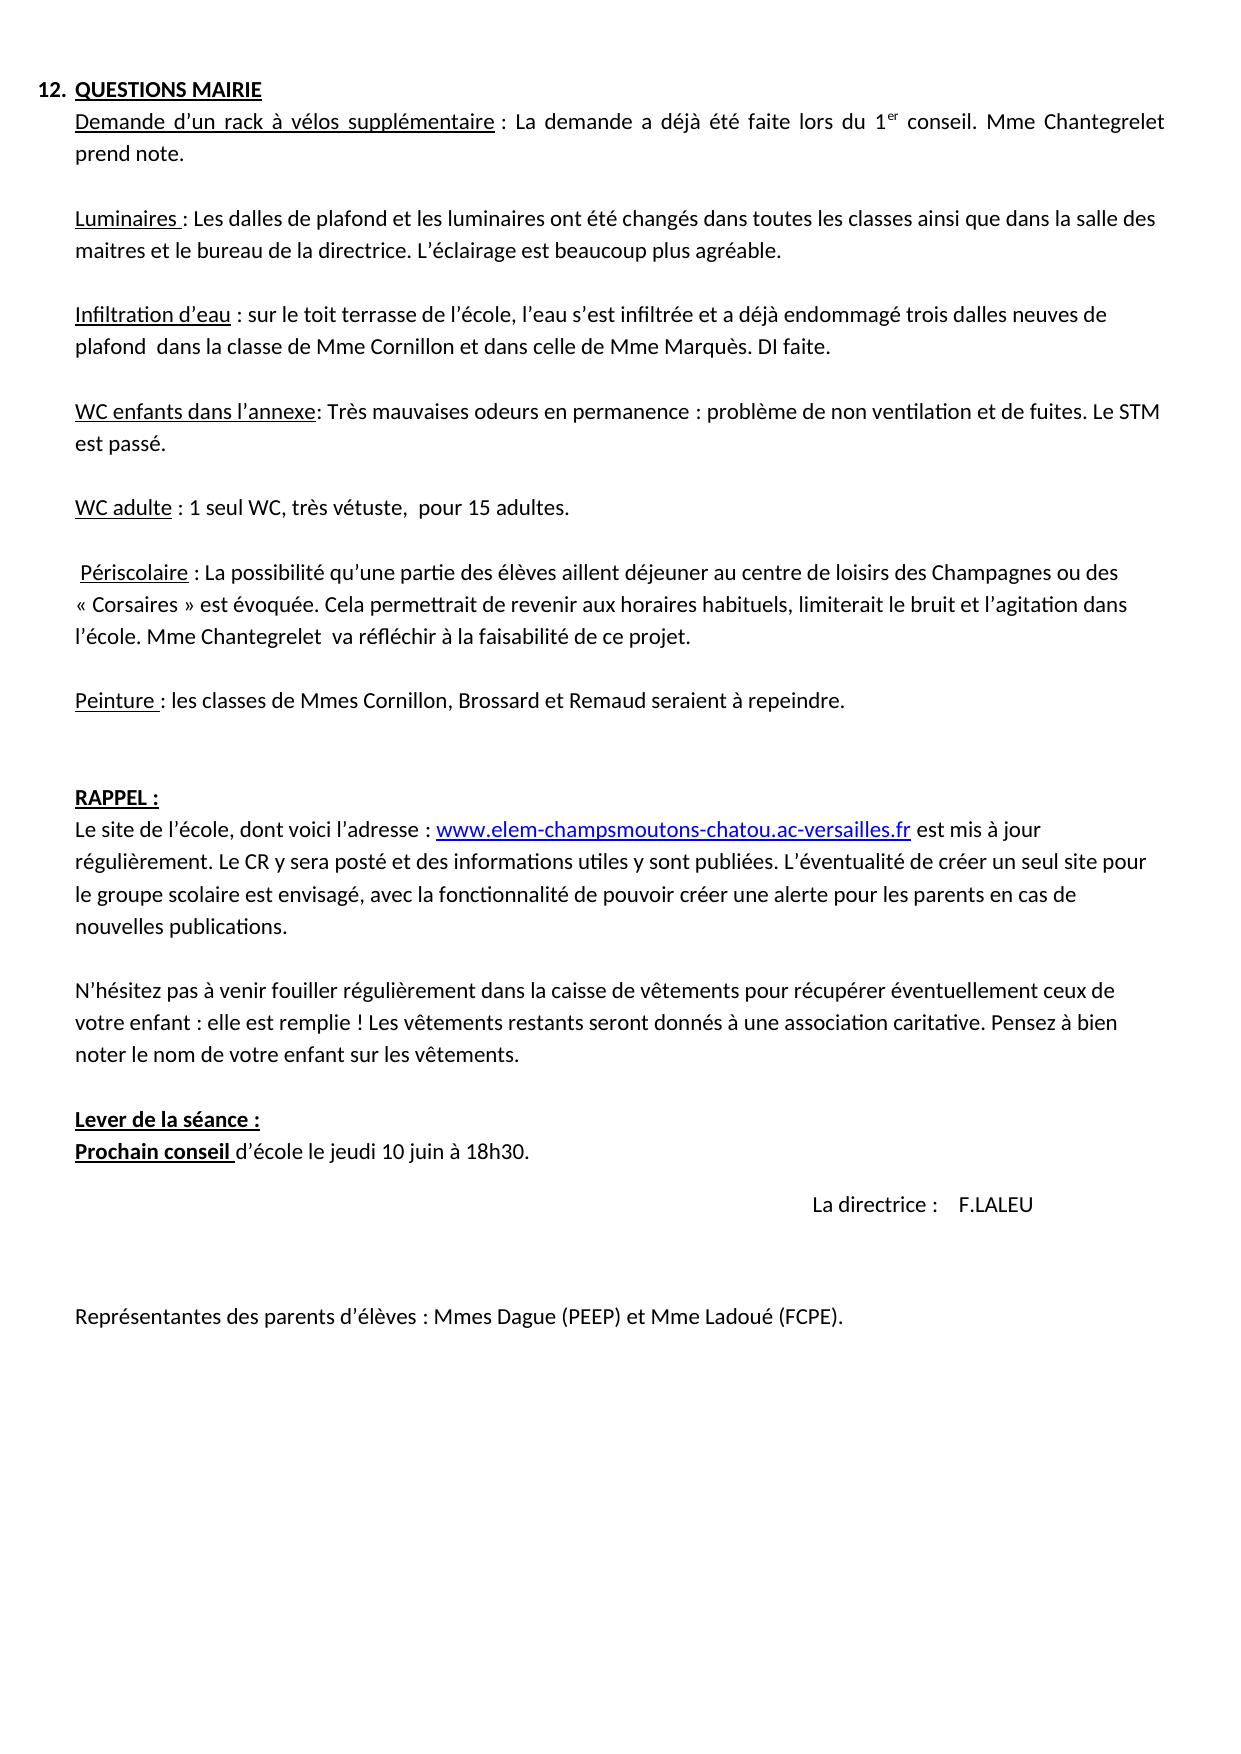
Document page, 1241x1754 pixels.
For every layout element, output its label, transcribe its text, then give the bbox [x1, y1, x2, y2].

list Prochain conseil d’école le jeudi 10 juin à 18h30. [75, 1137, 1165, 1165]
list WC enfants dans l’annexe: Très mauvaises odeurs en permanence : problème de non ventilation et de fuites. Le STM est passé. [75, 397, 1165, 457]
list Demande d’un rack à vélos supplémentaire : La demande a déjà été faite lors du 1er conseil. Mme Chantegrelet prend note. [75, 107, 1165, 167]
list Peinture : les classes de Mmes Cornillon, Brossard et Remaud seraient à repeindre. [75, 687, 1165, 714]
list Le site de l’école, dont voici l’adresse : www.elem-champsmoutons-chatou.ac-versailles.fr est mis à jour régulièrement. Le CR y sera posté et des informations utiles y sont publiées. L’éventualité de créer un seul site pour le groupe scolaire est envisagé, avec la fonctionnalité de pouvoir créer une alerte pour les parents en cas de nouvelles publications. [75, 815, 1165, 940]
list WC adulte : 1 seul WC, très vétuste, pour 15 adultes. [75, 493, 1165, 521]
text La directrice : F.LALEU [739, 1190, 1165, 1218]
text Représentantes des parents d’élèves : Mmes Dague (PEEP) et Mme Ladoué (FCPE). [75, 1302, 1165, 1330]
list Luminaires : Les dalles de plafond et les luminaires ont été changés dans toutes les classes ainsi que dans la salle des maitres et le bureau de la directrice. L’éclairage est beaucoup plus agréable. [75, 204, 1165, 264]
list Infiltration d’eau : sur le toit terrasse de l’école, l’eau s’est infiltrée et a déjà endommagé trois dalles neuves de plafond dans la classe de Mme Cornillon et dans celle de Mme Marquès. DI faite. [75, 300, 1165, 361]
list RAPPEL : [75, 783, 1165, 811]
list Lever de la séance : [75, 1105, 1165, 1133]
list Périscolaire : La possibilité qu’une partie des élèves aillent déjeuner au centre de loisirs des Champagnes ou des « Corsaires » est évoquée. Cela permettrait de revenir aux horaires habituels, limiterait le bruit et l’agitation dans l’école. Mme Chantegrelet va réfléchir à la faisabilité de ce projet. [75, 558, 1165, 650]
list QUESTIONS MAIRIE [37, 75, 1165, 103]
list N’hésitez pas à venir fouiller régulièrement dans la caisse de vêtements pour récupérer éventuellement ceux de votre enfant : elle est remplie ! Les vêtements restants seront donnés à une association caritative. Pensez à bien noter le nom de votre enfant sur les vêtements. [75, 976, 1165, 1069]
